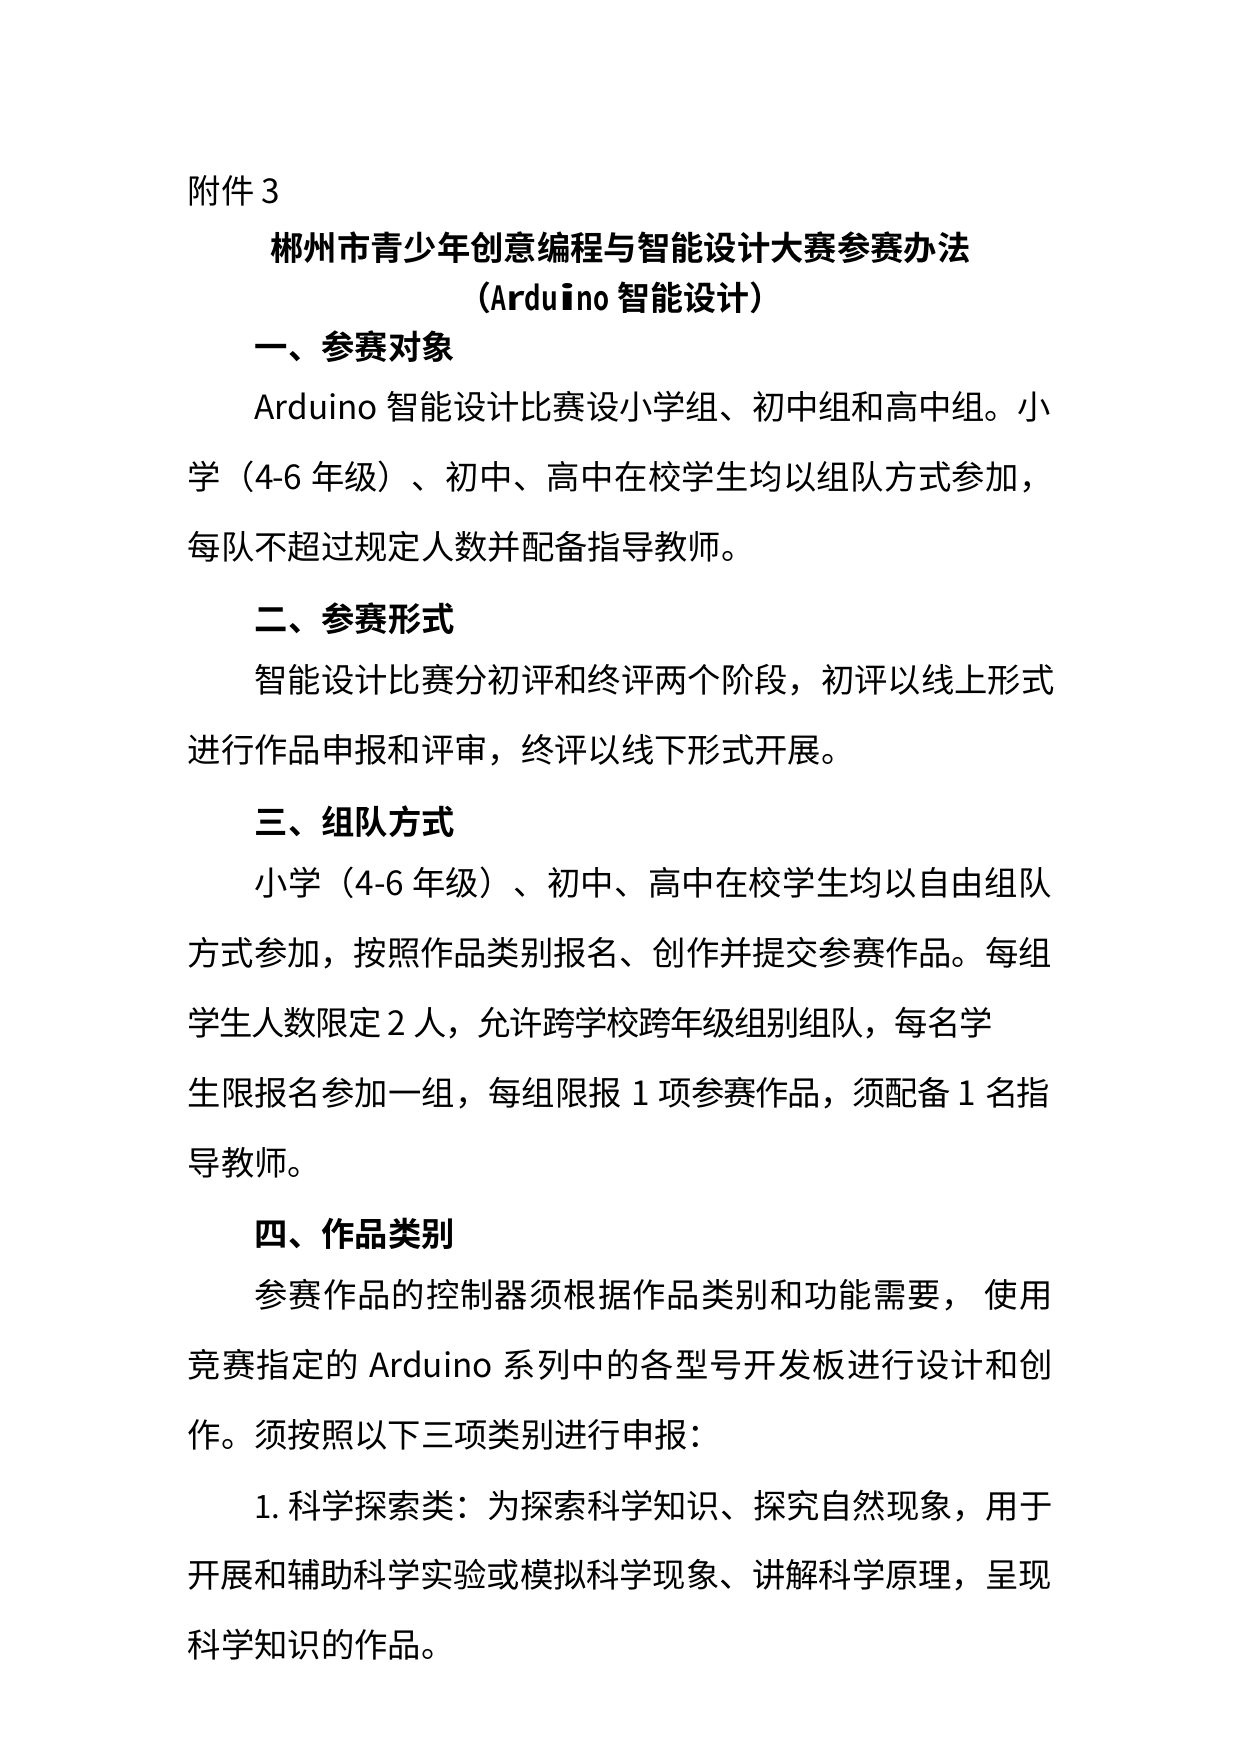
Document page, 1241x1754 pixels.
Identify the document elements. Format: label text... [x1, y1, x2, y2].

text 生限报名参加一组，每组限报 1 项参赛作品，须配备 1 名指导教师。 [187, 1067, 1053, 1185]
text 参赛作品的控制器须根据作品类别和功能需要， 使用竞赛指定的 Arduino 系列中的各型号开发板进行设计和创作。须按照以下三项类别进行申报： [187, 1269, 1054, 1457]
text 一、参赛对象 [254, 321, 1082, 369]
text （Arduino 智能设计） [182, 271, 1059, 319]
text Arduino 智能设计比赛设小学组、初中组和高中组。小学（4-6 年级）、初中、高中在校学生均以组队方式参加， 每队不超过规定人数并配备指导教师。 [187, 381, 1053, 569]
list 科学探索类：为探索科学知识、探究自然现象，用于开展和辅助科学实验或模拟科学现象、讲解科学原理，呈现科学知识的作品。 [187, 1479, 1053, 1667]
text 附件 3 [187, 165, 1082, 213]
subtitle 郴州市青少年创意编程与智能设计大赛参赛办法 [182, 222, 1059, 270]
text 智能设计比赛分初评和终评两个阶段，初评以线上形式进行作品申报和评审，终评以线下形式开展。 [187, 654, 1057, 772]
subtitle 三、组队方式 [254, 794, 1082, 844]
subtitle 四、作品类别 [254, 1206, 1082, 1257]
text 小学（4-6 年级）、初中、高中在校学生均以自由组队方式参加，按照作品类别报名、创作并提交参赛作品。每组学生人数限定 2 人，允许跨学校跨年级组别组队，每名学 [187, 856, 1053, 1044]
subtitle 二、参赛形式 [254, 591, 1082, 642]
